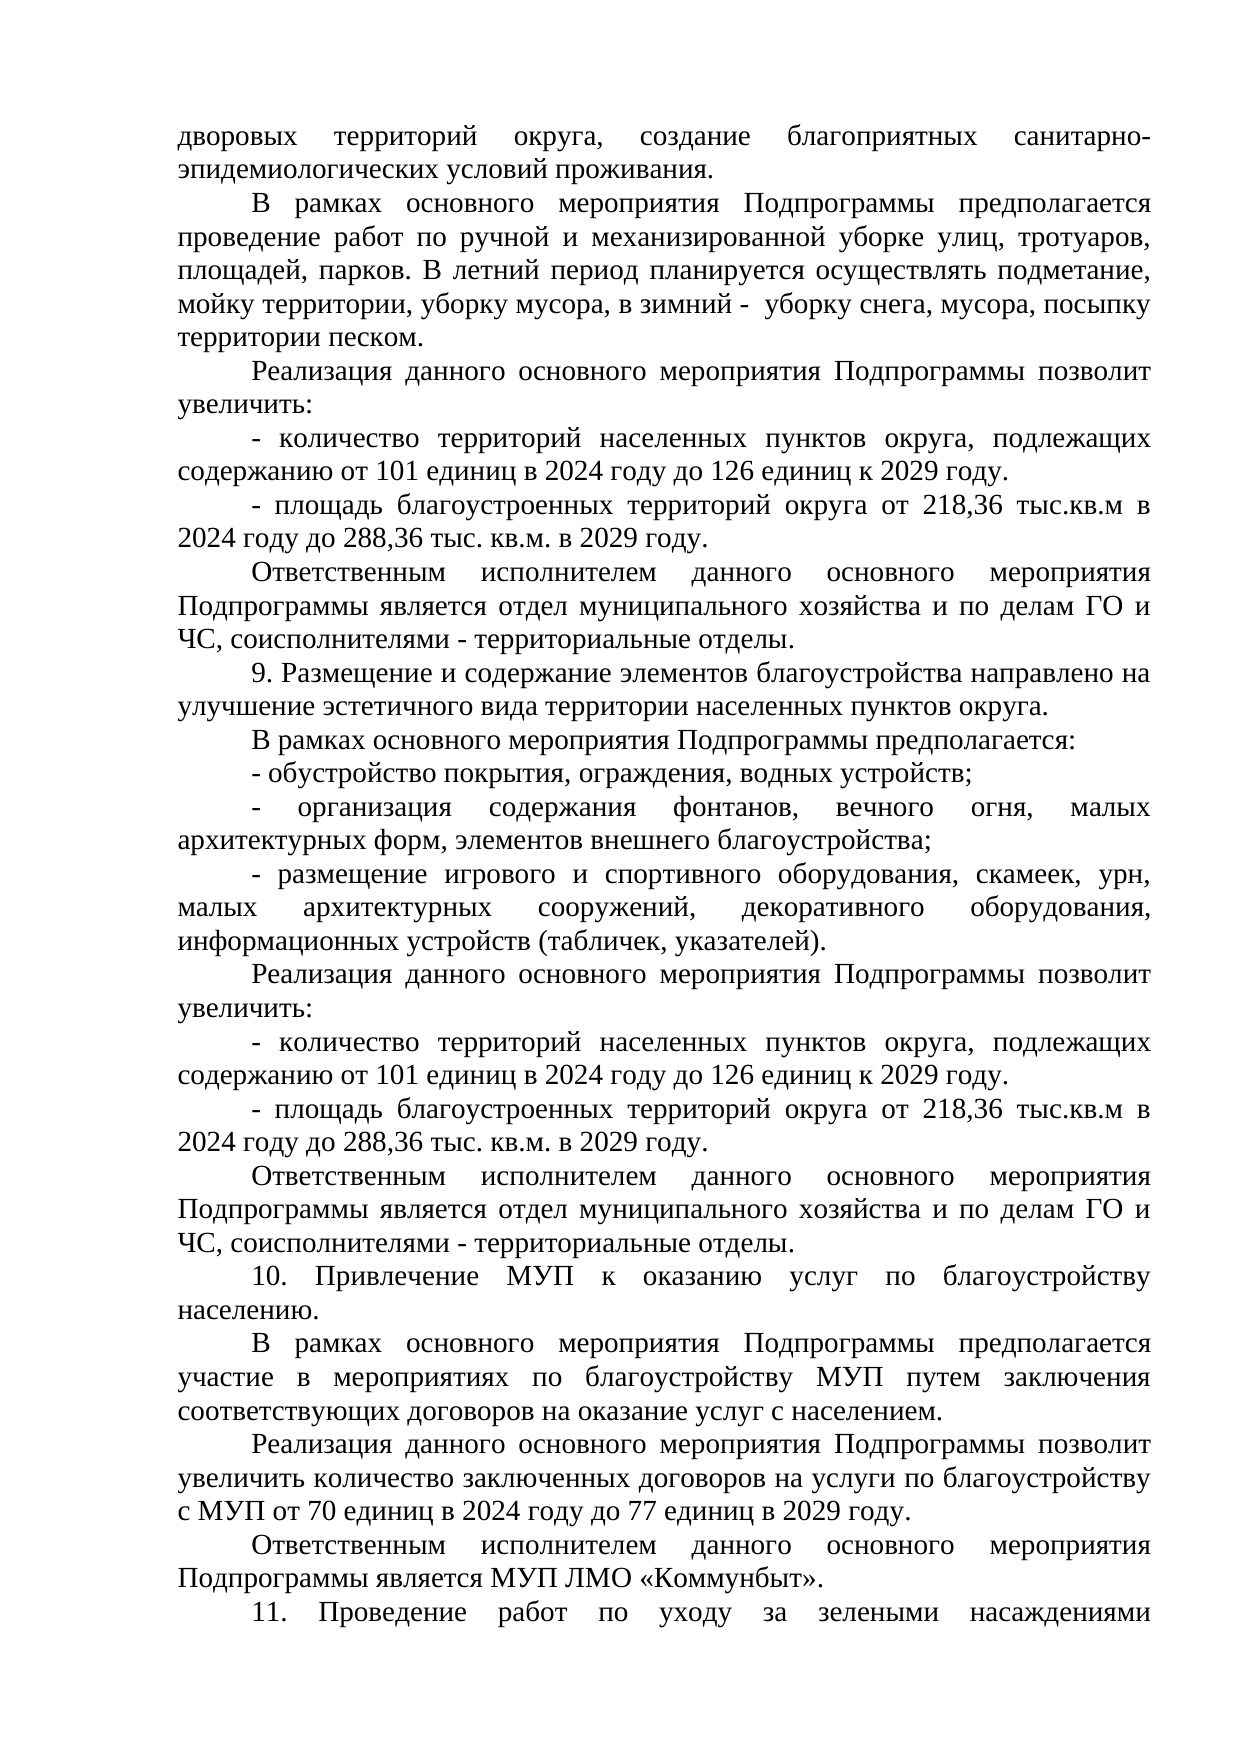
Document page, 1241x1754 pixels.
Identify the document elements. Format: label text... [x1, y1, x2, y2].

text Реализация данного основного мероприятия Подпрограммы позволит увеличить количество заключенных договоров на услуги по благоустройству с МУП от 70 единиц в 2024 году до 77 единиц в 2029 году. [177, 1426, 1152, 1527]
text - организация содержания фонтанов, вечного огня, малых архитектурных форм, элементов внешнего благоустройства; [177, 789, 1152, 856]
text Реализация данного основного мероприятия Подпрограммы позволит увеличить: [177, 353, 1152, 420]
text - размещение игрового и спортивного оборудования, скамеек, урн, малых архитектурных сооружений, декоративного оборудования, информационных устройств (табличек, указателей). [177, 856, 1152, 957]
text - количество территорий населенных пунктов округа, подлежащих содержанию от 101 единиц в 2024 году до 126 единиц к 2029 году. [177, 420, 1152, 487]
text 9. Размещение и содержание элементов благоустройства направлено на улучшение эстетичного вида территории населенных пунктов округа. [177, 655, 1152, 722]
text - площадь благоустроенных территорий округа от 218,36 тыс.кв.м в 2024 году до 288,36 тыс. кв.м. в 2029 году. [177, 487, 1152, 554]
text В рамках основного мероприятия Подпрограммы предполагается проведение работ по ручной и механизированной уборке улиц, тротуаров, площадей, парков. В летний период планируется осуществлять подметание, мойку территории, уборку мусора, в зимний - уборку снега, мусора, посыпку территории песком. [177, 185, 1152, 353]
text Ответственным исполнителем данного основного мероприятия Подпрограммы является отдел муниципального хозяйства и по делам ГО и ЧС, соисполнителями - территориальные отделы. [177, 554, 1152, 655]
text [177, 118, 1152, 185]
text Ответственным исполнителем данного основного мероприятия Подпрограммы является отдел муниципального хозяйства и по делам ГО и ЧС, соисполнителями - территориальные отделы. [177, 1158, 1152, 1258]
text Ответственным исполнителем данного основного мероприятия Подпрограммы является МУП ЛМО «Коммунбыт». [177, 1527, 1152, 1594]
text 10. Привлечение МУП к оказанию услуг по благоустройству населению. [177, 1258, 1152, 1326]
text В рамках основного мероприятия Подпрограммы предполагается: [177, 722, 1152, 755]
text - количество территорий населенных пунктов округа, подлежащих содержанию от 101 единиц в 2024 году до 126 единиц к 2029 году. [177, 1024, 1152, 1091]
text - площадь благоустроенных территорий округа от 218,36 тыс.кв.м в 2024 году до 288,36 тыс. кв.м. в 2029 году. [177, 1091, 1152, 1158]
text Реализация данного основного мероприятия Подпрограммы позволит увеличить: [177, 957, 1152, 1024]
text В рамках основного мероприятия Подпрограммы предполагается участие в мероприятиях по благоустройству МУП путем заключения соответствующих договоров на оказание услуг с населением. [177, 1326, 1152, 1426]
text - обустройство покрытия, ограждения, водных устройств; [177, 755, 1152, 789]
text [177, 1594, 1152, 1627]
